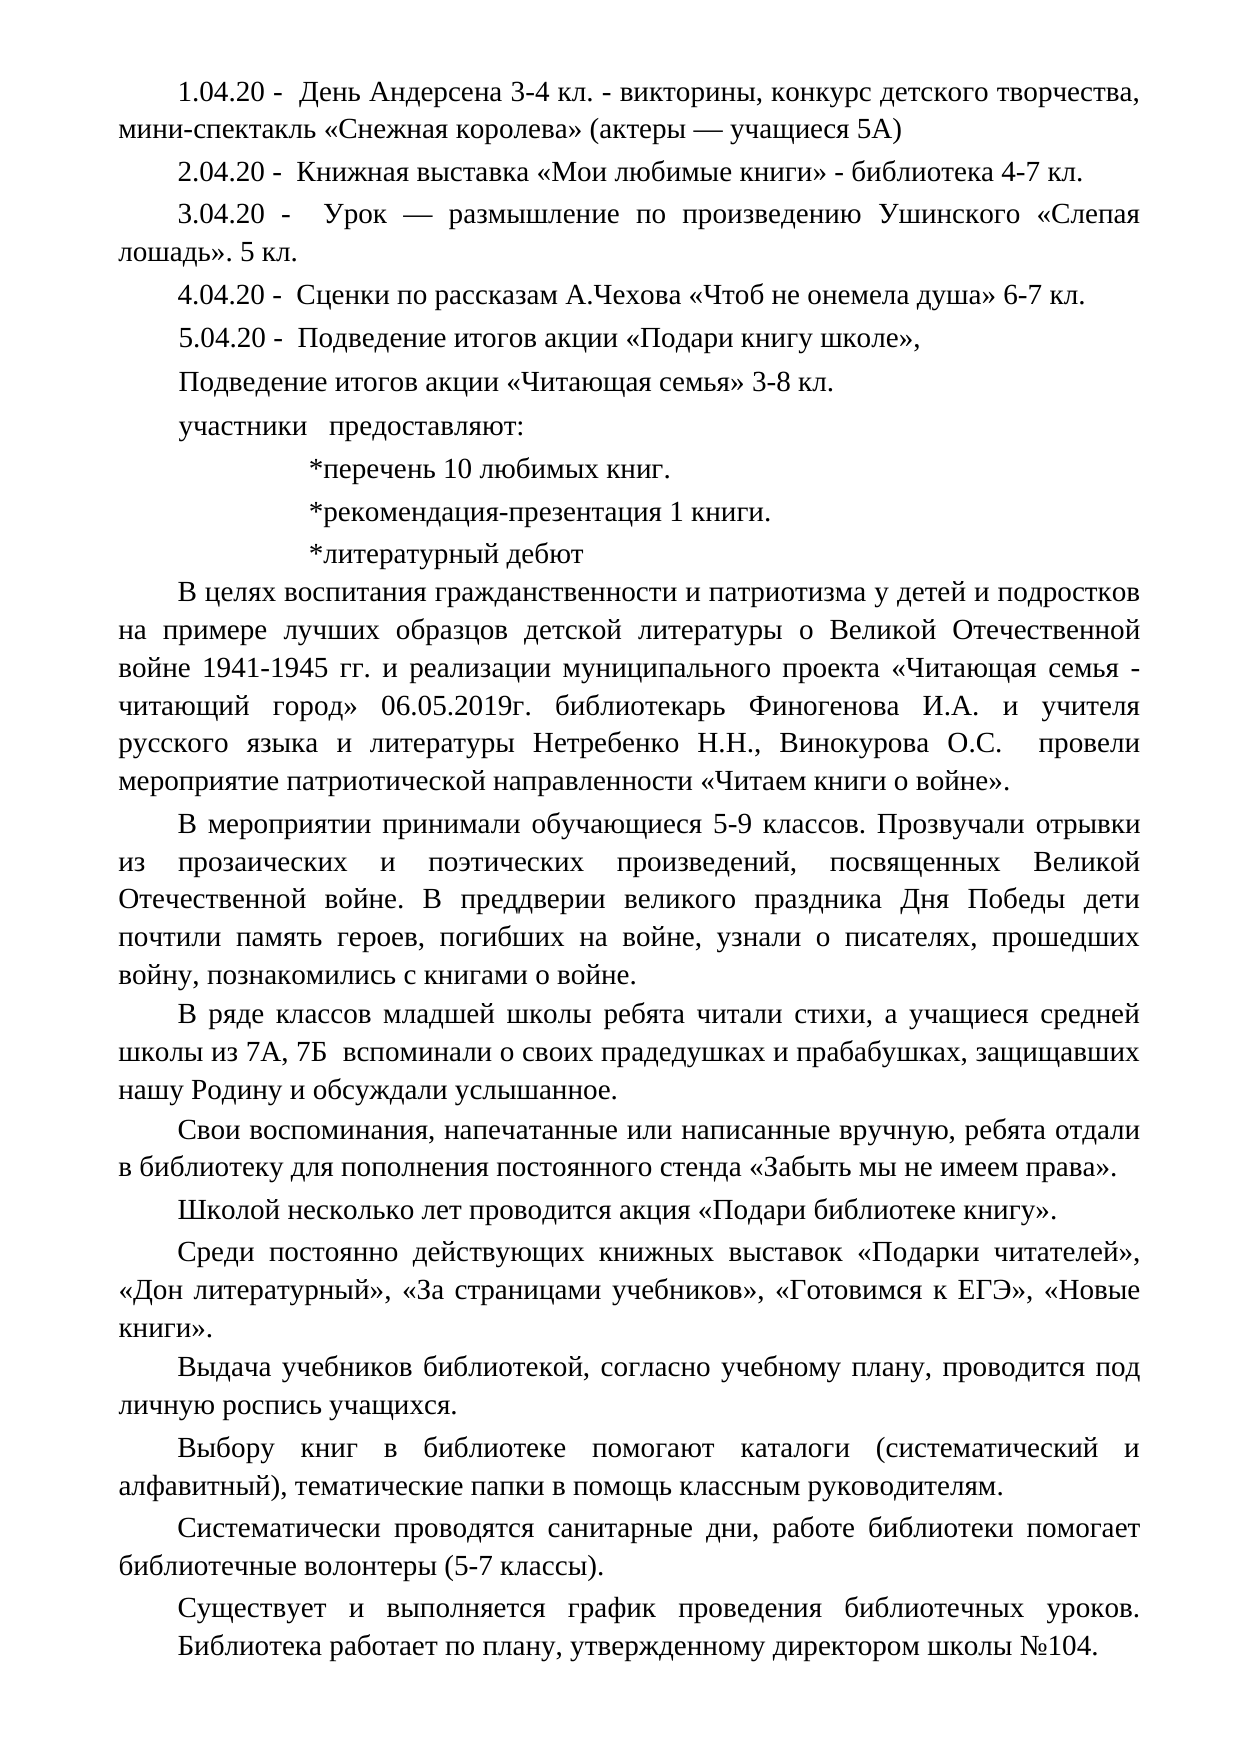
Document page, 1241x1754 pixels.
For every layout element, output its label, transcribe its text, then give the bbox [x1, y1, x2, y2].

text В мероприятии принимали обучающиеся 5-9 классов. Прозвучали отрывки из прозаических и поэтических произведений, посвященных Великой Отечественной войне. В преддверии великого праздника Дня Победы дети почтили память героев, погибших на войне, узнали о писателях, прошедших войну, познакомились с книгами о войне. [118, 806, 1141, 991]
text 1.04.20 - День Андерсена 3-4 кл. - викторины, конкурс детского творчества, мини-спектакль «Снежная королева» (актеры — учащиеся 5А) [118, 74, 1141, 145]
text 3.04.20 - Урок — размышление по произведению Ушинского «Слепая лошадь». 5 кл. [118, 197, 1141, 268]
text *литературный дебют [177, 536, 1141, 570]
text Систематически проводятся санитарные дни, работе библиотеки помогает библиотечные волонтеры (5-7 классы). [118, 1510, 1141, 1582]
text Выбору книг в библиотеке помогают каталоги (систематический и алфавитный), тематические папки в помощь классным руководителям. [118, 1430, 1141, 1501]
text *рекомендация-презентация 1 книги. [177, 494, 1141, 527]
text Существует и выполняется график проведения библиотечных уроков. Библиотека работает по плану, утвержденному директором школы №104. [177, 1591, 1141, 1662]
text В целях воспитания гражданственности и патриотизма у детей и подростков на примере лучших образцов детской литературы о Великой Отечественной войне 1941-1945 гг. и реализации муниципального проекта «Читающая семья - читающий город» 06.05.2019г. библиотекарь Финогенова И.А. и учителя русского языка и литературы Нетребенко Н.Н., Винокурова О.С. провели мероприятие патриотической направленности «Читаем книги о войне». [118, 574, 1141, 797]
text Среди постоянно действующих книжных выставок «Подарки читателей», «Дон литературный», «За страницами учебников», «Готовимся к ЕГЭ», «Новые книги». [118, 1234, 1141, 1344]
text Школой несколько лет проводится акция «Подари библиотеке книгу». [177, 1192, 1141, 1226]
text 4.04.20 - Сценки по рассказам А.Чехова «Чтоб не онемела душа» 6-7 кл. 5.04.20 - Подведение итогов акции «Подари книгу школе», Подведение итогов акции «Читающая семья» 3-8 кл. участники предоставляют: [177, 277, 1089, 441]
text Свои воспоминания, напечатанные или написанные вручную, ребята отдали в библиотеку для пополнения постоянного стенда «Забыть мы не имеем права». [118, 1112, 1141, 1183]
text 2.04.20 - Книжная выставка «Мои любимые книги» - библиотека 4-7 кл. [177, 154, 1141, 188]
text *перечень 10 любимых книг. [177, 451, 1141, 485]
text Выдача учебников библиотекой, согласно учебному плану, проводится под личную роспись учащихся. [118, 1349, 1141, 1421]
text В ряде классов младшей школы ребята читали стихи, а учащиеся средней школы из 7А, 7Б вспоминали о своих прадедушках и прабабушках, защищавших нашу Родину и обсуждали услышанное. [118, 997, 1141, 1106]
